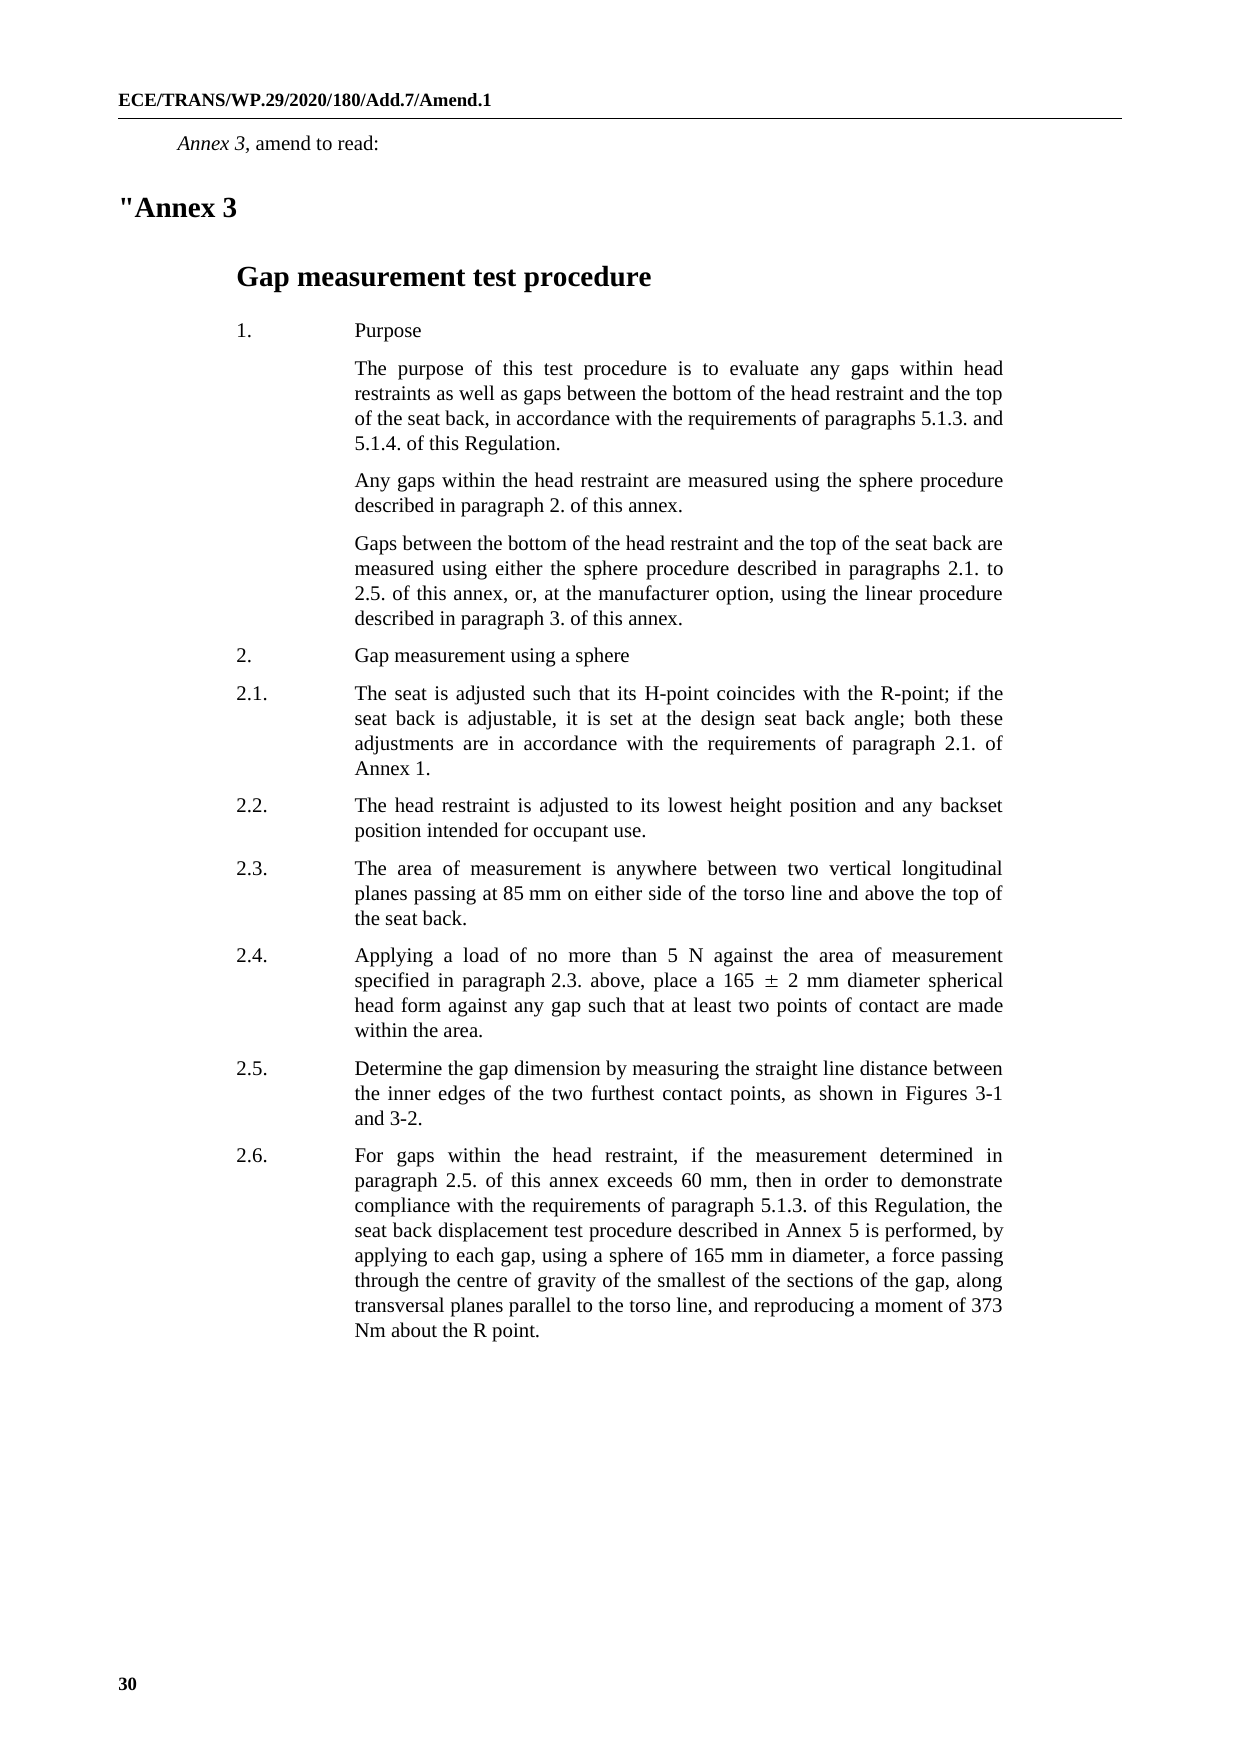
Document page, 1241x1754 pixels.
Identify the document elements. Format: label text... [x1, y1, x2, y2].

text 2.3. The area of measurement is anywhere between two vertical longitudinal planes passing at 85 mm on either side of the torso line and above the top of the seat back. [236, 855, 1004, 930]
text 2.6. For gaps within the head restraint, if the measurement determined in paragraph 2.5. of this annex exceeds 60 mm, then in order to demonstrate compliance with the requirements of paragraph 5.1.3. of this Regulation, the seat back displacement test procedure described in Annex 5 is performed, by applying to each gap, using a sphere of 165 mm in diameter, a force passing through the centre of gravity of the smallest of the sections of the gap, along transversal planes parallel to the torso line, and reproducing a moment of 373 Nm about the R point. [236, 1142, 1004, 1342]
text Any gaps within the head restraint are measured using the sphere procedure described in paragraph 2. of this annex. [236, 467, 1004, 517]
text Annex 3, amend to read: [118, 130, 1122, 155]
text 2.4. Applying a load of no more than 5 N against the area of measurement specified in paragraph 2.3. above, place a 165 2 mm diameter spherical head form against any gap such that at least two points of contact are made within the area. [236, 942, 1004, 1042]
text 2.1. The seat is adjusted such that its H-point coincides with the R-point; if the seat back is adjustable, it is set at the design seat back angle; both these adjustments are in accordance with the requirements of paragraph 2.1. of Annex 1. [236, 680, 1004, 780]
text 2. Gap measurement using a sphere [236, 642, 1004, 667]
text Gap measurement test procedure [236, 261, 1004, 292]
text The purpose of this test procedure is to evaluate any gaps within head restraints as well as gaps between the bottom of the head restraint and the top of the seat back, in accordance with the requirements of paragraphs 5.1.3. and 5.1.4. of this Regulation. [236, 355, 1004, 455]
text 1. Purpose [236, 317, 1033, 342]
text Gaps between the bottom of the head restraint and the top of the seat back are measured using either the sphere procedure described in paragraphs 2.1. to 2.5. of this annex, or, at the manufacturer option, using the linear procedure described in paragraph 3. of this annex. [236, 530, 1004, 630]
text 2.5. Determine the gap dimension by measuring the straight line distance between the inner edges of the two furthest contact points, as shown in Figures 3-1 and 3-2. [236, 1055, 1004, 1130]
text "Annex 3 [118, 192, 1004, 224]
text 2.2. The head restraint is adjusted to its lowest height position and any backset position intended for occupant use. [236, 792, 1004, 842]
